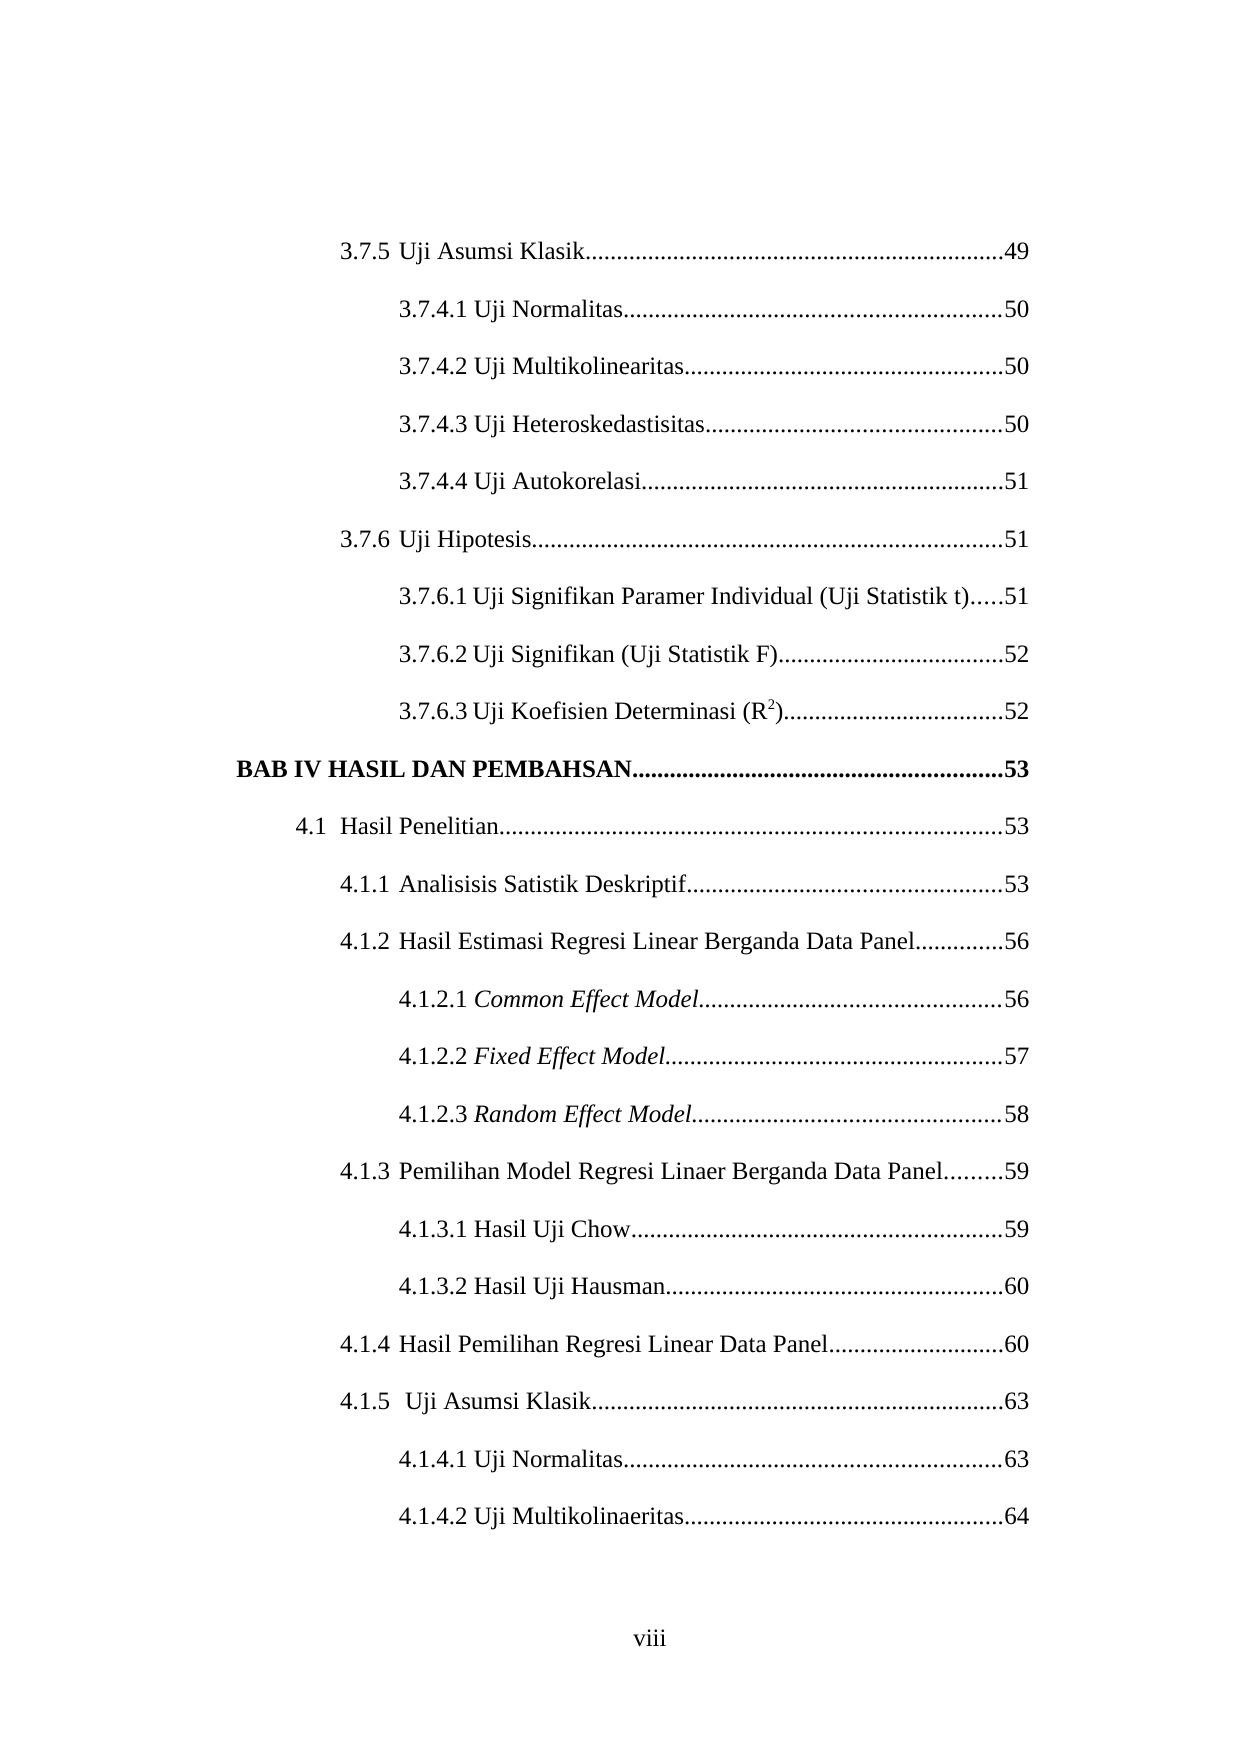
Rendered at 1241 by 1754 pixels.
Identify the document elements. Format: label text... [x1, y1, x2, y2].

list BAB IV HASIL DAN PEMBAHSAN 53 [236, 754, 1063, 782]
list Uji Multikolinearitas 50 [399, 351, 1063, 380]
list Common Effect Model 56 [399, 984, 1063, 1012]
list Analisisis Satistik Deskriptif 53 [340, 869, 1063, 897]
list Hasil Pemilihan Regresi Linear Data Panel 60 [340, 1329, 1063, 1357]
list Uji Hipotesis 51 [340, 524, 1063, 552]
list Pemilihan Model Regresi Linaer Berganda Data Panel 59 [340, 1156, 1063, 1185]
list Uji Koefisien Determinasi (R2) 52 [399, 696, 1063, 725]
list Uji Signifikan (Uji Statistik F) 52 [399, 639, 1063, 667]
list Uji Normalitas 63 [399, 1444, 1063, 1472]
list Uji Autokorelasi 51 [399, 466, 1063, 495]
list Fixed Effect Model 57 [399, 1041, 1063, 1070]
list Uji Normalitas 50 [399, 294, 1063, 322]
list Uji Signifikan Paramer Individual (Uji Statistik t) 51 [399, 581, 1063, 610]
list Hasil Uji Chow 59 [399, 1214, 1063, 1242]
list Hasil Penelitian 53 [295, 811, 1063, 840]
list Uji Heteroskedastisitas 50 [399, 409, 1063, 437]
list Random Effect Model 58 [399, 1099, 1063, 1127]
list Hasil Uji Hausman 60 [399, 1271, 1063, 1300]
list Hasil Estimasi Regresi Linear Berganda Data Panel 56 [340, 926, 1063, 955]
list Uji Multikolinaeritas 64 [399, 1501, 1063, 1530]
list Uji Asumsi Klasik 49 [340, 236, 1063, 265]
list Uji Asumsi Klasik 63 [340, 1386, 1063, 1415]
